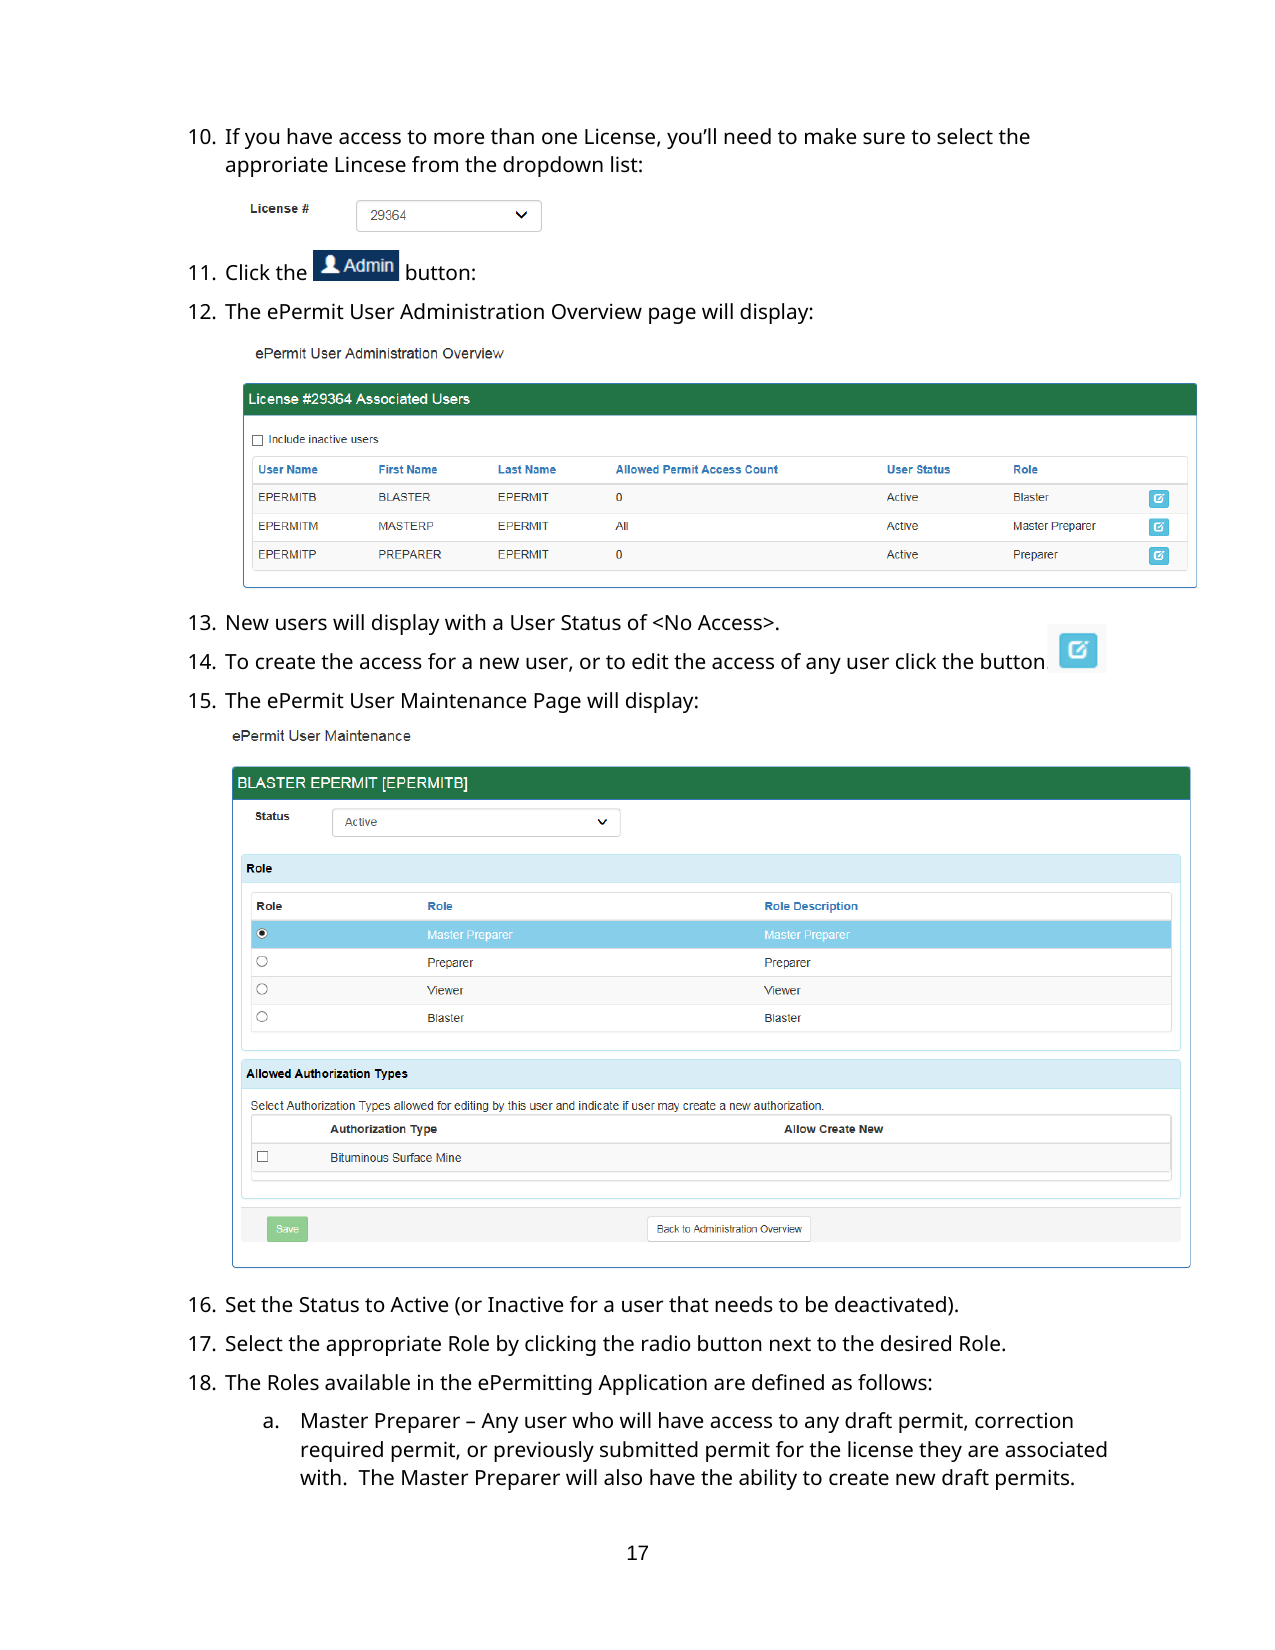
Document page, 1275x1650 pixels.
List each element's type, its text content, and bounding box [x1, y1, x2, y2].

list If you have access to more than one License, you’ll need to make sure to select the approriate Lincese from the dropdown list: [187, 122, 1125, 179]
list Master Preparer – Any user who will have access to any draft permit, correction required permit, or previously submitted permit for the license they are associated with. The Master Preparer will also have the ability to create new draft permits. [262, 1407, 1125, 1492]
list The Roles available in the ePermitting Application are defined as follows: [187, 1368, 1125, 1396]
picture [225, 336, 1200, 598]
list New users will display with a User Status of <No Access>. [187, 608, 1125, 636]
picture [313, 250, 400, 281]
picture [225, 724, 1200, 1280]
picture [225, 189, 557, 241]
list The ePermit User Maintenance Page will display: [187, 686, 1125, 714]
list Select the appropriate Role by clicking the radio button next to the desired Role. [187, 1329, 1125, 1357]
list Click the button: [187, 251, 1125, 287]
list Set the Status to Active (or Inactive for a user that needs to be deactivated). [187, 1290, 1125, 1318]
list The ePermit User Administration Overview page will display: [187, 297, 1125, 326]
list To create the access for a new user, or to edit the access of any user click the button. [187, 647, 1125, 675]
picture [1047, 624, 1107, 673]
